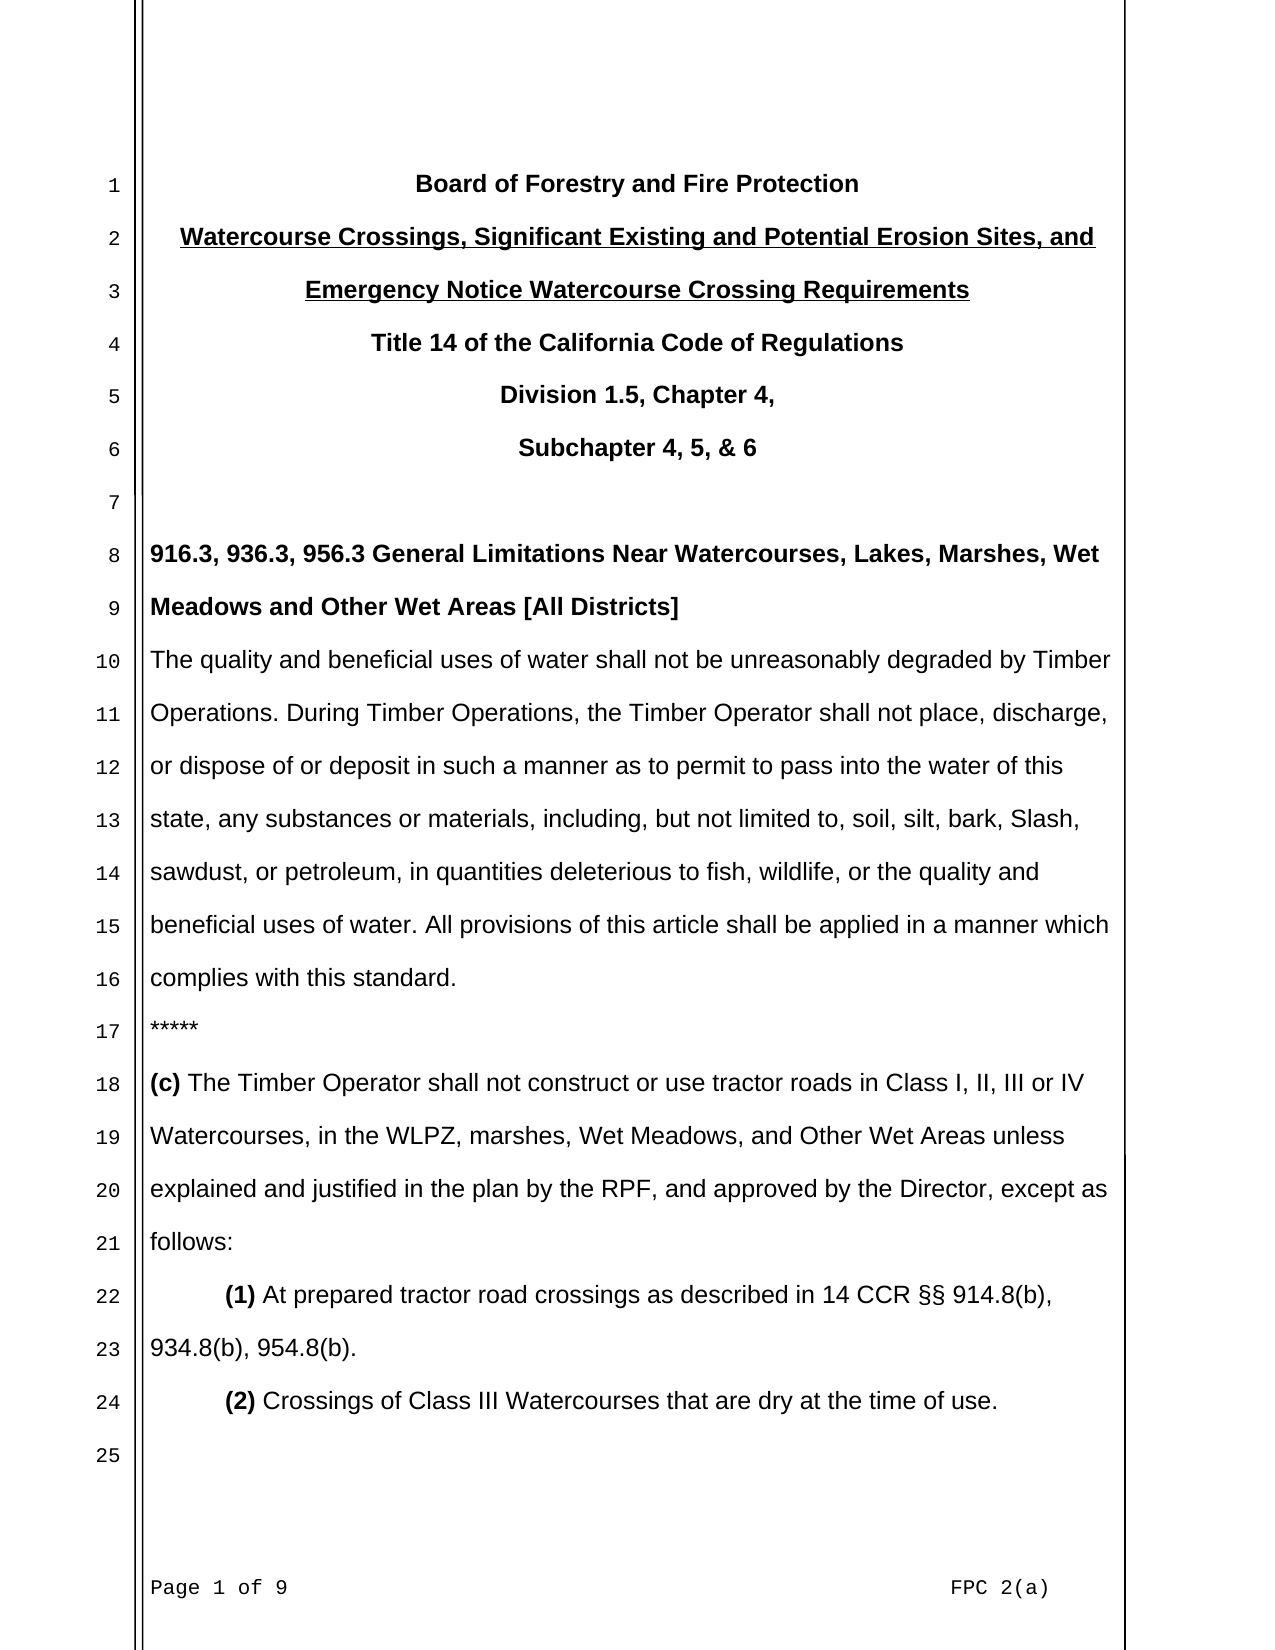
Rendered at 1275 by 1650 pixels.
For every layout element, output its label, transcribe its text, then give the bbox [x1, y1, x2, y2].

text Subchapter 4, 5, & 6 [150, 414, 1125, 467]
text Watercourse Crossings, Significant Existing and Potential Erosion Sites, and Emergency Notice Watercourse Crossing Requirements Title 14 of the California Code of Regulations [150, 203, 1125, 362]
text (1) At prepared tractor road crossings as described in 14 CCR §§ 914.8(b), 934.8(b), 954.8(b). [150, 1261, 1125, 1367]
text ***** [150, 997, 1125, 1049]
text Board of Forestry and Fire Protection [150, 150, 1125, 203]
text (c) The Timber Operator shall not construct or use tractor roads in Class I, II, III or IV Watercourses, in the WLPZ, marshes, Wet Meadows, and Other Wet Areas unless explained and justified in the plan by the RPF, and approved by the Director, except as follows: [150, 1049, 1125, 1261]
text The quality and beneficial uses of water shall not be unreasonably degraded by Timber Operations. During Timber Operations, the Timber Operator shall not place, discharge, or dispose of or deposit in such a manner as to permit to pass into the water of this state, any substances or materials, including, but not limited to, soil, silt, bark, Slash, sawdust, or petroleum, in quantities deleterious to fish, wildlife, or the quality and beneficial uses of water. All provisions of this article shall be applied in a manner which complies with this standard. [150, 626, 1125, 997]
text (2) Crossings of Class III Watercourses that are dry at the time of use. [150, 1367, 1125, 1420]
text Division 1.5, Chapter 4, [150, 362, 1125, 414]
text 916.3, 936.3, 956.3 General Limitations Near Watercourses, Lakes, Marshes, Wet Meadows and Other Wet Areas [All Districts] [150, 467, 1125, 626]
